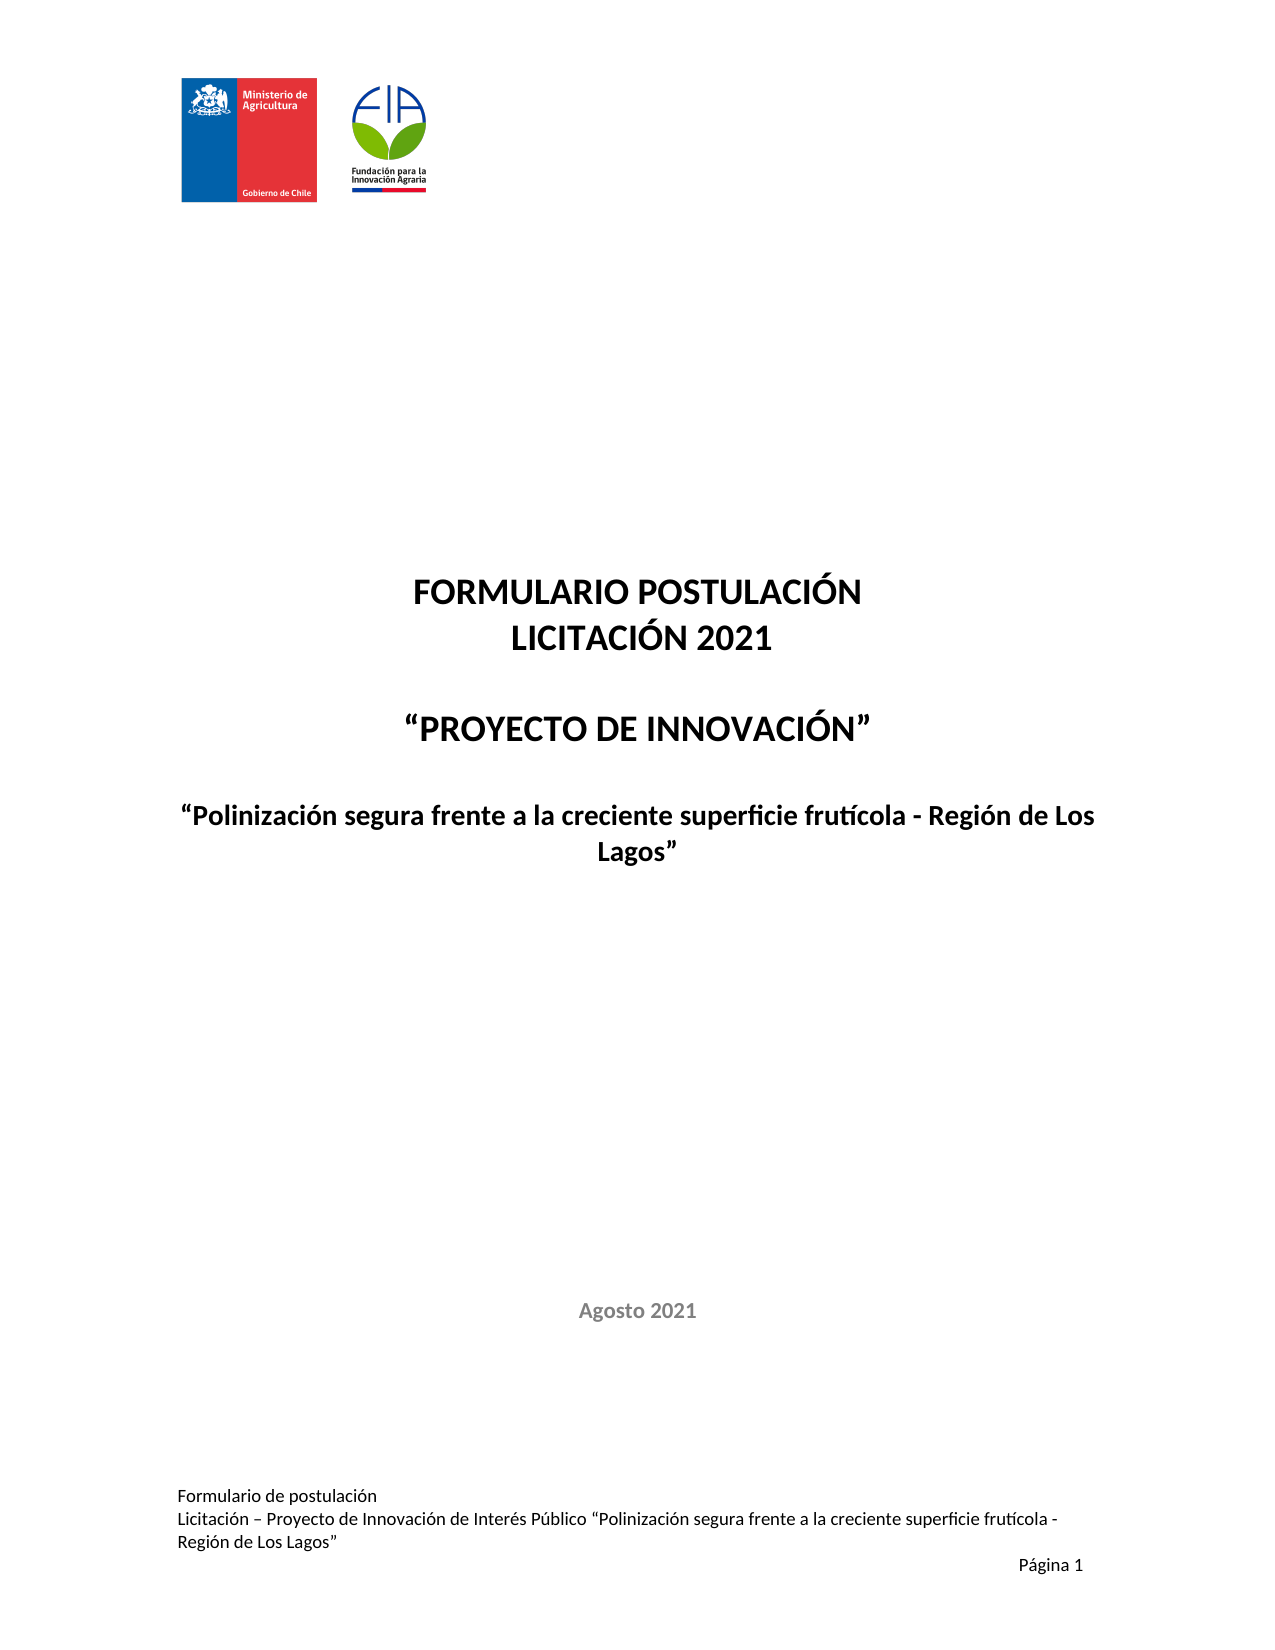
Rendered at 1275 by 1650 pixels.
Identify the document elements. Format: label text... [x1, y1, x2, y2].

text LICITACIÓN 2021 [177, 614, 1098, 659]
text Agosto 2021 [177, 1296, 1098, 1324]
text FORMULARIO POSTULACIÓN [177, 568, 1098, 614]
picture [177, 75, 433, 207]
text “PROYECTO DE INNOVACIÓN” [177, 705, 1098, 751]
text “Polinización segura frente a la creciente superficie frutícola - Región de Los Lagos” [177, 797, 1098, 868]
